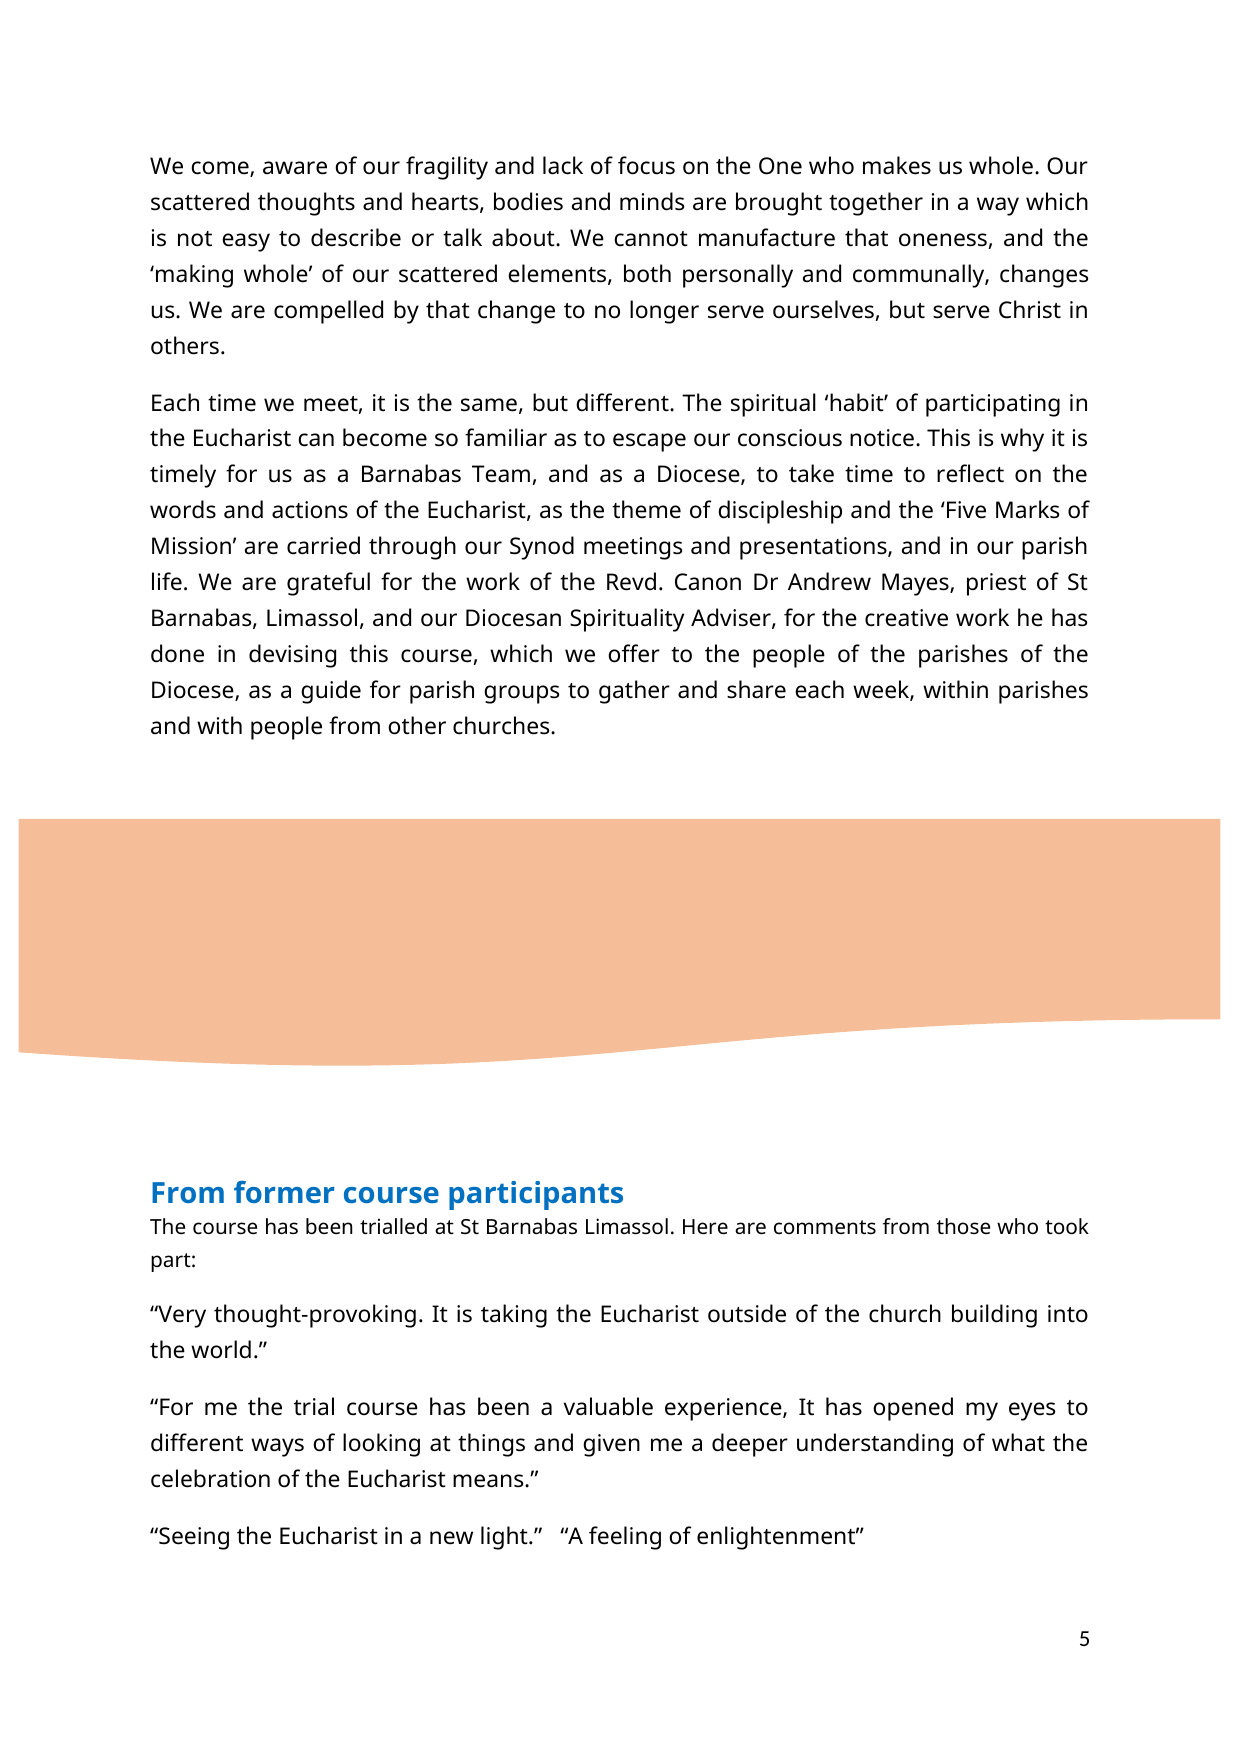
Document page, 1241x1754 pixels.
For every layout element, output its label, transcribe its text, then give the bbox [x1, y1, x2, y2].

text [150, 150, 1090, 361]
text From former course participants [150, 1172, 1090, 1212]
text “Very thought-provoking. It is taking the Eucharist outside of the church building into the world.” [150, 1298, 1090, 1365]
text “For me the trial course has been a valuable experience, It has opened my eyes to different ways of looking at things and given me a deeper understanding of what the celebration of the Eucharist means.” [150, 1391, 1090, 1494]
text “Seeing the Eucharist in a new light.” “A feeling of enlightenment” [150, 1519, 1090, 1551]
text The course has been trialled at St Barnabas Limassol. Here are comments from those who took part: [150, 1212, 1090, 1273]
text Each time we meet, it is the same, but different. The spiritual ‘habit’ of participating in the Eucharist can become so familiar as to escape our conscious notice. This is why it is timely for us as a Barnabas Team, and as a Diocese, to take time to reflect on the words and actions of the Eucharist, as the theme of discipleship and the ‘Five Marks of Mission’ are carried through our Synod meetings and presentations, and in our parish life. We are grateful for the work of the Revd. Canon Dr Andrew Mayes, priest of St Barnabas, Limassol, and our Diocesan Spirituality Adviser, for the creative work he has done in devising this course, which we offer to the people of the parishes of the Diocese, as a guide for parish groups to gather and share each week, within parishes and with people from other churches. [150, 386, 1090, 741]
